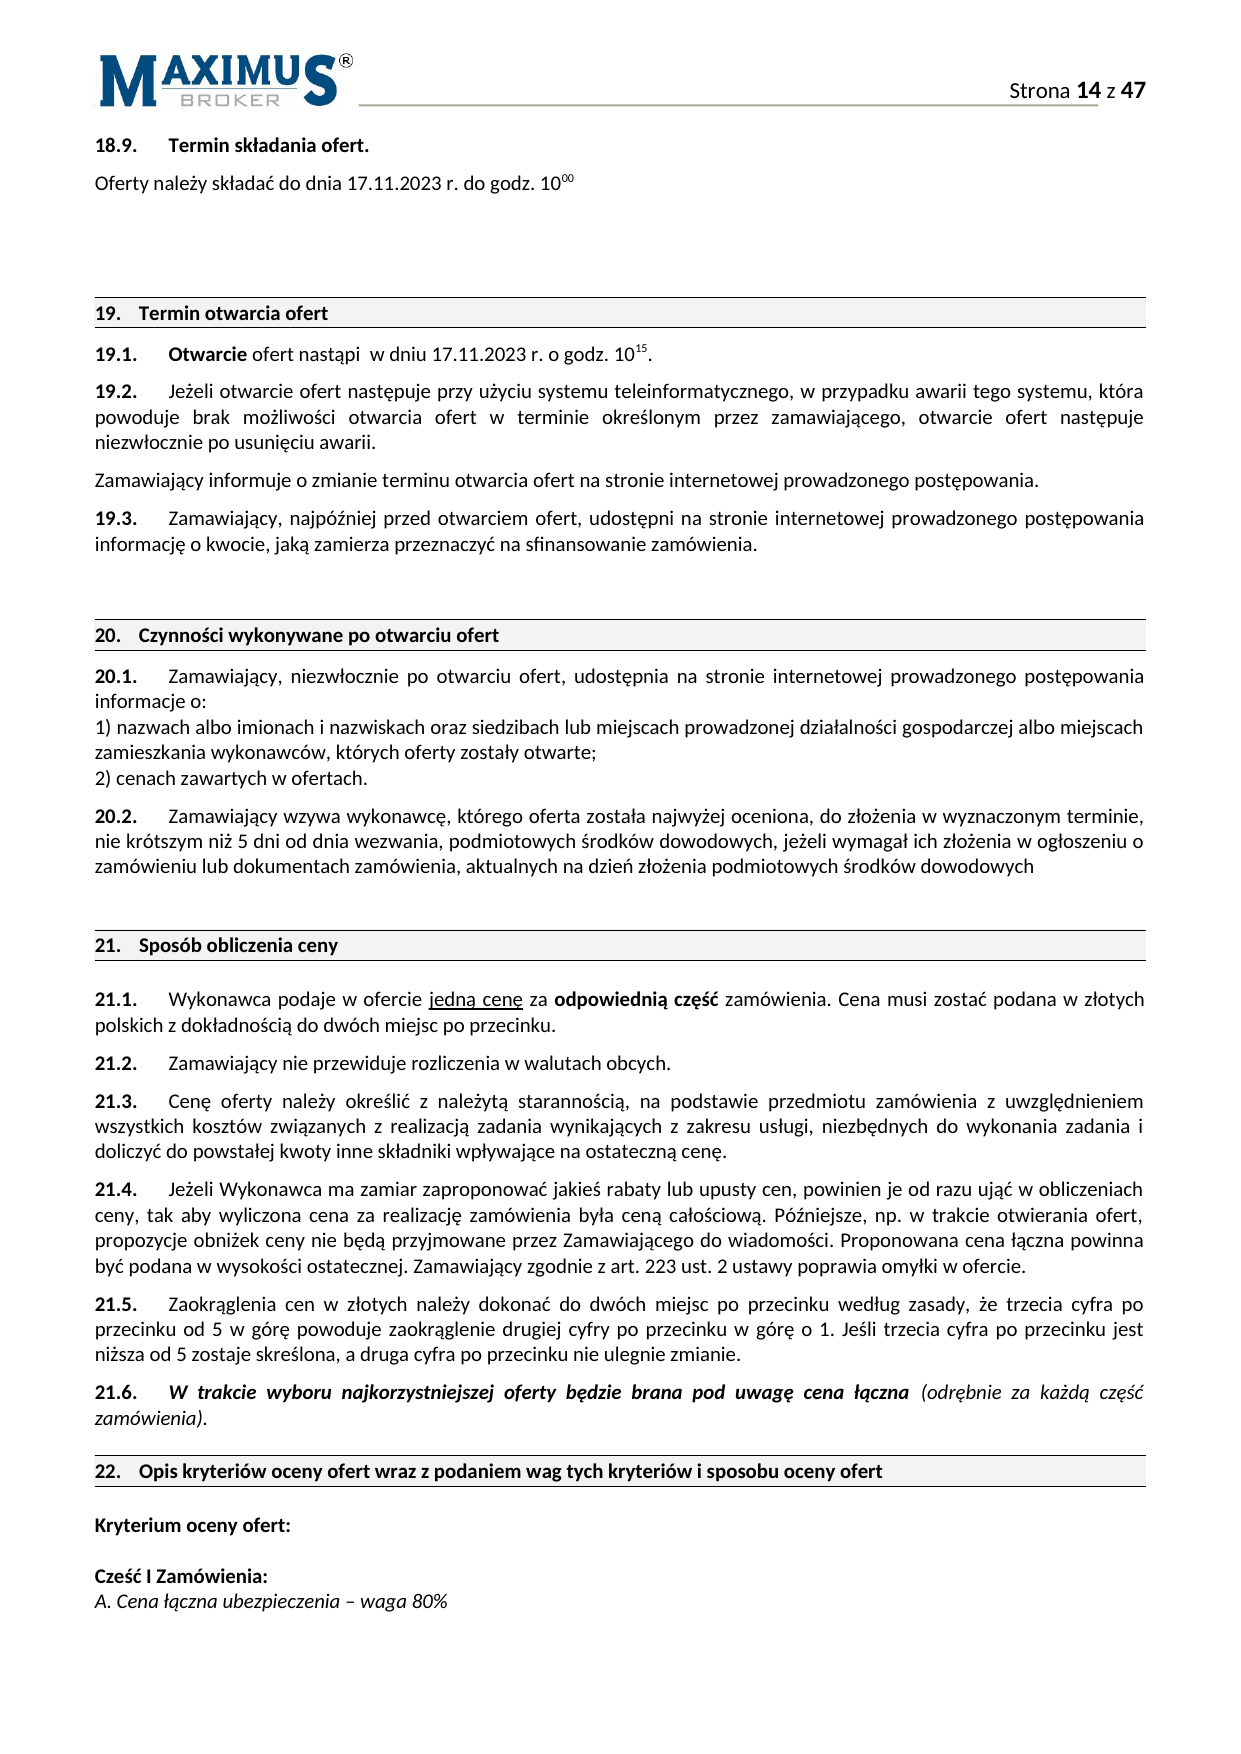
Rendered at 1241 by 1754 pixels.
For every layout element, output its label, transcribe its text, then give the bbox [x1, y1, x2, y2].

list Zamawiający, niezwłocznie po otwarciu ofert, udostępnia na stronie internetowej prowadzonego postępowania informacje o: [94, 663, 1146, 714]
list Zaokrąglenia cen w złotych należy dokonać do dwóch miejsc po przecinku według zasady, że trzecia cyfra po przecinku od 5 w górę powoduje zaokrąglenie drugiej cyfry po przecinku w górę o 1. Jeśli trzecia cyfra po przecinku jest niższa od 5 zostaje skreślona, a druga cyfra po przecinku nie ulegnie zmianie. [94, 1291, 1146, 1367]
list Otwarcie ofert nastąpi w dniu 17.11.2023 r. o godz. 1015. [94, 341, 1146, 366]
subtitle Sposób obliczenia ceny [94, 931, 1146, 961]
list Zamawiający wzywa wykonawcę, którego oferta została najwyżej oceniona, do złożenia w wyznaczonym terminie, nie krótszym niż 5 dni od dnia wezwania, podmiotowych środków dowodowych, jeżeli wymagał ich złożenia w ogłoszeniu o zamówieniu lub dokumentach zamówienia, aktualnych na dzień złożenia podmiotowych środków dowodowych [94, 803, 1146, 879]
text A. Cena łączna ubezpieczenia – waga 80% [94, 1589, 1146, 1614]
subtitle Termin otwarcia ofert [94, 298, 1146, 328]
text 2) cenach zawartych w ofertach. [94, 765, 1146, 790]
list Cenę oferty należy określić z należytą starannością, na podstawie przedmiotu zamówienia z uwzględnieniem wszystkich kosztów związanych z realizacją zadania wynikających z zakresu usługi, niezbędnych do wykonania zadania i doliczyć do powstałej kwoty inne składniki wpływające na ostateczną cenę. [94, 1088, 1146, 1164]
text Cześć I Zamówienia: [94, 1563, 1146, 1589]
text Oferty należy składać do dnia 17.11.2023 r. do godz. 1000 [94, 170, 1146, 196]
text 1) nazwach albo imionach i nazwiskach oraz siedzibach lub miejscach prowadzonej działalności gospodarczej albo miejscach zamieszkania wykonawców, których oferty zostały otwarte; [94, 714, 1146, 765]
list Zamawiający nie przewiduje rozliczenia w walutach obcych. [94, 1050, 1146, 1075]
list Termin składania ofert. [94, 132, 1146, 158]
text Kryterium oceny ofert: [94, 1512, 1146, 1538]
list Jeżeli otwarcie ofert następuje przy użyciu systemu teleinformatycznego, w przypadku awarii tego systemu, która powoduje brak możliwości otwarcia ofert w terminie określonym przez zamawiającego, otwarcie ofert następuje niezwłocznie po usunięciu awarii. [94, 379, 1146, 455]
list W trakcie wyboru najkorzystniejszej oferty będzie brana pod uwagę cena łączna (odrębnie za każdą część zamówienia). [94, 1379, 1146, 1430]
list Zamawiający, najpóźniej przed otwarciem ofert, udostępni na stronie internetowej prowadzonego postępowania informację o kwocie, jaką zamierza przeznaczyć na sfinansowanie zamówienia. [94, 505, 1146, 556]
picture [94, 50, 359, 111]
subtitle Czynności wykonywane po otwarciu ofert [94, 620, 1146, 651]
text Zamawiający informuje o zmianie terminu otwarcia ofert na stronie internetowej prowadzonego postępowania. [94, 467, 1146, 493]
list Wykonawca podaje w ofercie jedną cenę za odpowiednią część zamówienia. Cena musi zostać podana w złotych polskich z dokładnością do dwóch miejsc po przecinku. [94, 987, 1146, 1037]
list Jeżeli Wykonawca ma zamiar zaproponować jakieś rabaty lub upusty cen, powinien je od razu ująć w obliczeniach ceny, tak aby wyliczona cena za realizację zamówienia była ceną całościową. Późniejsze, np. w trakcie otwierania ofert, propozycje obniżek ceny nie będą przyjmowane przez Zamawiającego do wiadomości. Proponowana cena łączna powinna być podana w wysokości ostatecznej. Zamawiający zgodnie z art. 223 ust. 2 ustawy poprawia omyłki w ofercie. [94, 1177, 1146, 1278]
subtitle Opis kryteriów oceny ofert wraz z podaniem wag tych kryteriów i sposobu oceny ofert [94, 1456, 1146, 1487]
